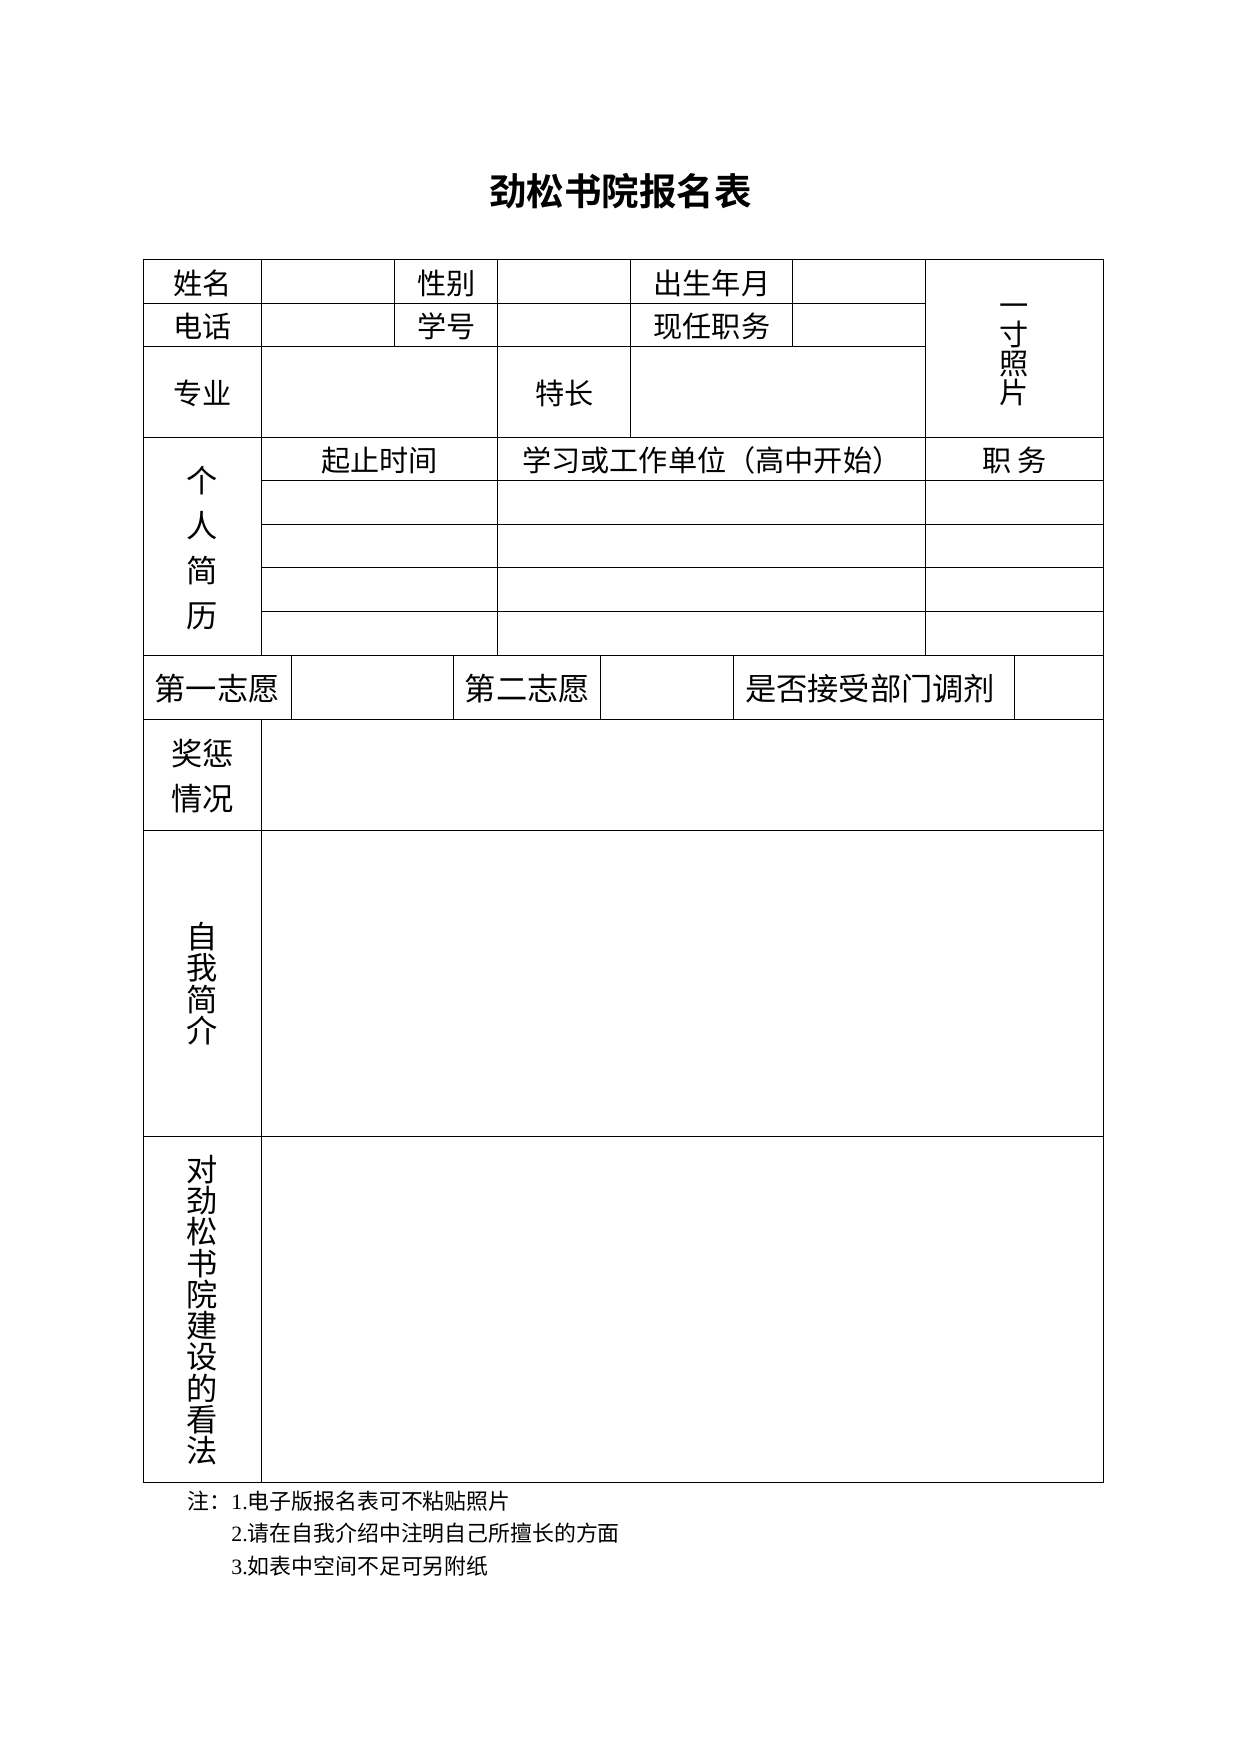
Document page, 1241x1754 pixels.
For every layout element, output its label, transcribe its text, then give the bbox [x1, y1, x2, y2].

table_cell [498, 525, 925, 567]
table_cell 起止时间 [262, 438, 497, 480]
table_cell [498, 481, 925, 524]
table_cell 专业 [144, 347, 261, 437]
table_cell 电话 [144, 304, 261, 346]
table_header 性别 [395, 260, 497, 303]
table_header 一寸照片 [926, 260, 1103, 437]
table_cell [262, 347, 497, 437]
table_cell 自我简介 [144, 831, 261, 1136]
table_cell 奖惩 情况 [144, 720, 261, 829]
table_cell 现任职务 [631, 304, 792, 346]
table_cell [601, 656, 733, 718]
table_cell [926, 612, 1103, 654]
table_header [262, 260, 394, 303]
table_cell 对劲松书院建设的看法 [144, 1137, 261, 1482]
table_cell [793, 304, 925, 346]
table_header [498, 260, 630, 303]
table_cell 个 人 简 历 [144, 438, 261, 654]
table_cell 第二志愿 [454, 656, 600, 718]
table_cell 是否接受部门调剂 [734, 656, 1014, 718]
table_cell [498, 304, 630, 346]
table_cell 第一志愿 [144, 656, 291, 718]
table_cell [926, 525, 1103, 567]
table_cell [631, 347, 925, 437]
table_cell [262, 525, 497, 567]
table_cell 特长 [498, 347, 630, 437]
text 3.如表中空间不足可另附纸 [187, 1548, 1053, 1581]
table_header [793, 260, 925, 303]
table_cell [498, 612, 925, 654]
table_header 姓名 [144, 260, 261, 303]
table_cell [1015, 656, 1103, 718]
table_cell [262, 481, 497, 524]
table_cell [498, 568, 925, 611]
table_cell [262, 612, 497, 654]
table_cell 职 务 [926, 438, 1103, 480]
text 2.请在自我介绍中注明自己所擅长的方面 [187, 1516, 1053, 1548]
table_cell [926, 481, 1103, 524]
table_cell [262, 1137, 1103, 1482]
text 劲松书院报名表 [187, 162, 1053, 216]
table_header 出生年月 [631, 260, 792, 303]
table_cell 学号 [395, 304, 497, 346]
text 注：1.电子版报名表可不粘贴照片 [187, 1483, 1053, 1516]
table_cell [926, 568, 1103, 611]
table_cell [262, 568, 497, 611]
table_cell [262, 831, 1103, 1136]
table_cell [262, 304, 394, 346]
table_cell [262, 720, 1103, 829]
table_cell 学习或工作单位（高中开始） [498, 438, 925, 480]
table_cell [292, 656, 453, 718]
